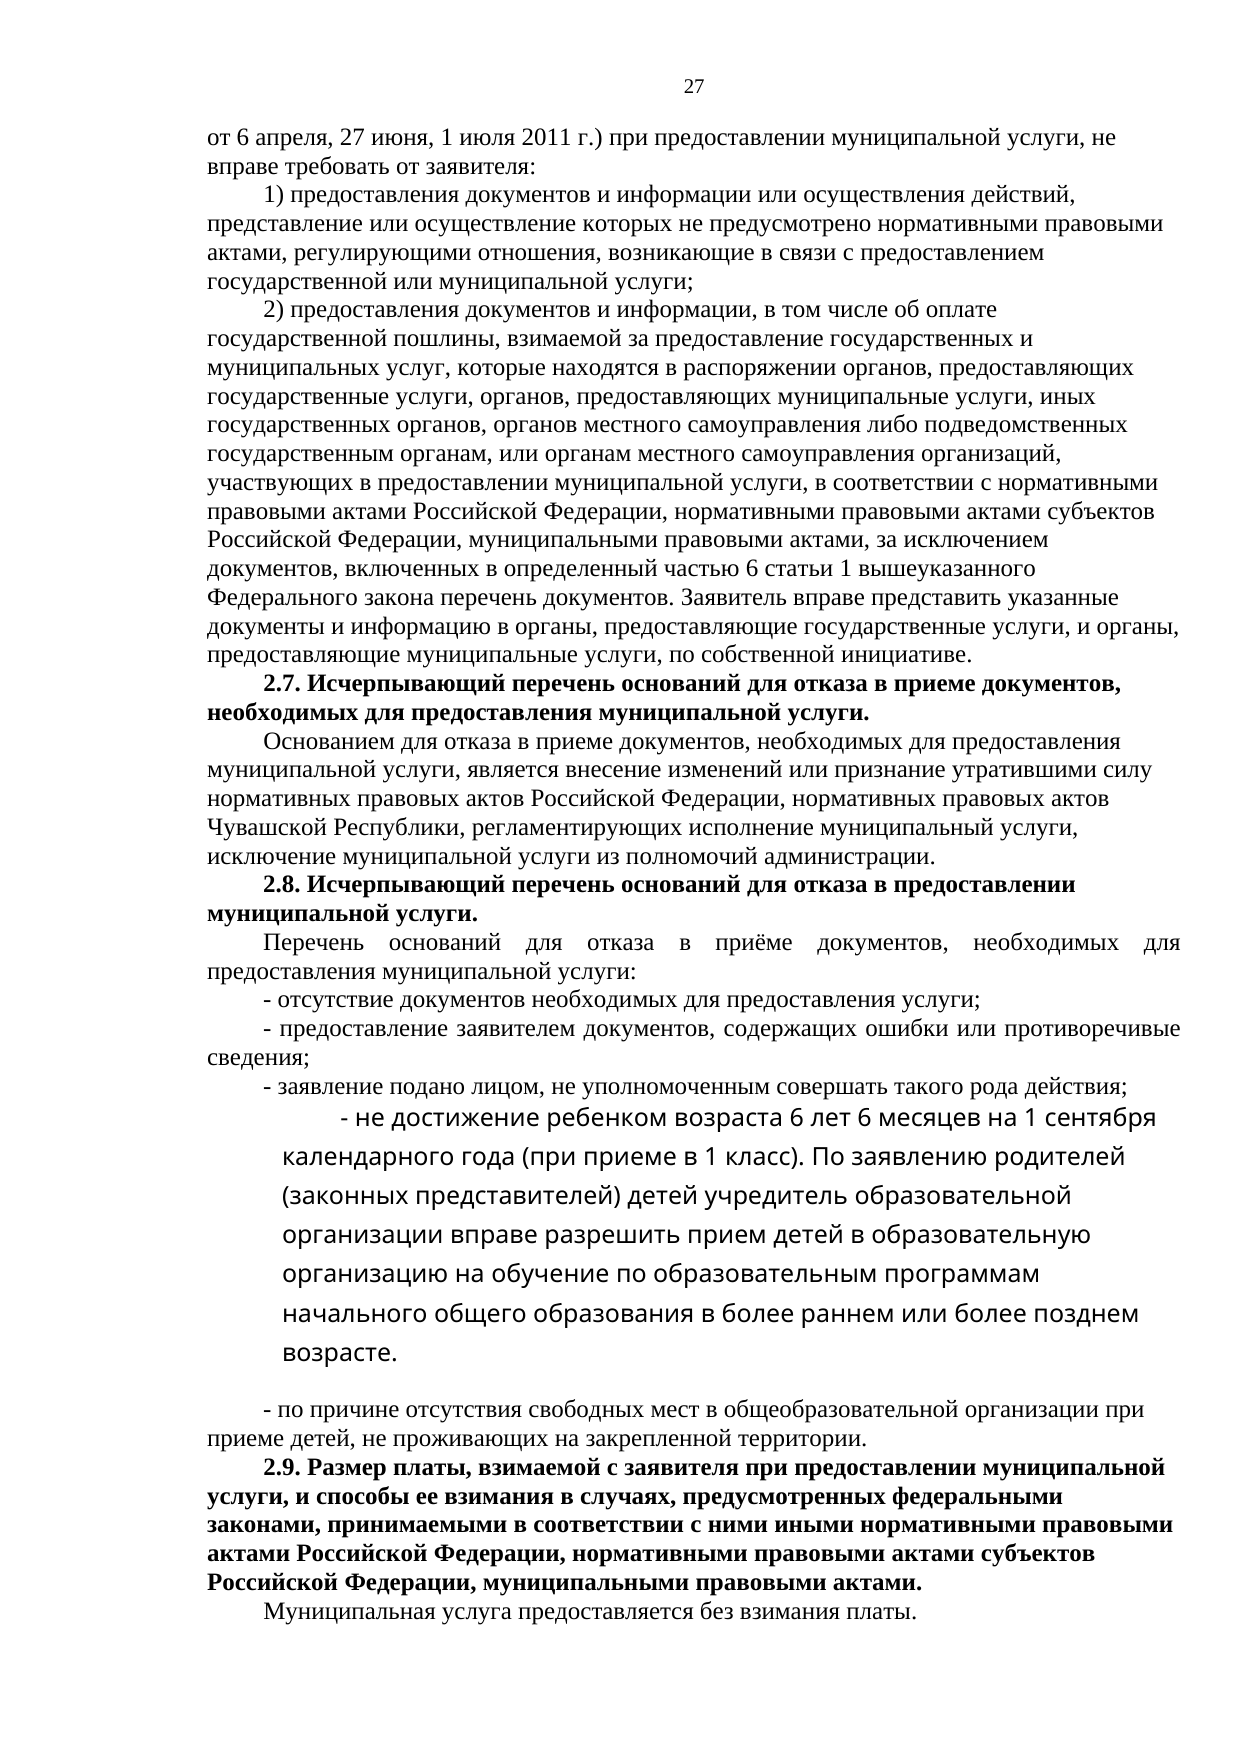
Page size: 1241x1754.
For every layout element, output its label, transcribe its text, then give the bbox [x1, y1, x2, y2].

text - не достижение ребенком возраста 6 лет 6 месяцев на 1 сентября календарного года (при приеме в 1 класс). По заявлению родителей (законных представителей) детей учредитель образовательной организации вправе разрешить прием детей в образовательную организацию на обучение по образовательным программам начального общего образования в более раннем или более позднем возрасте. [282, 1099, 1181, 1368]
text - заявление подано лицом, не уполномоченным совершать такого рода действия; [207, 1071, 1181, 1099]
text 2.8. Исчерпывающий перечень оснований для отказа в предоставлении муниципальной услуги. [207, 869, 1181, 927]
text 2.9. Размер платы, взимаемой с заявителя при предоставлении муниципальной услуги, и способы ее взимания в случаях, предусмотренных федеральными законами, принимаемыми в соответствии с ними иными нормативными правовыми актами Российской Федерации, нормативными правовыми актами субъектов Российской Федерации, муниципальными правовыми актами. [207, 1452, 1181, 1596]
text Перечень оснований для отказа в приёме документов, необходимых для предоставления муниципальной услуги: [207, 927, 1181, 984]
text 2) предоставления документов и информации, в том числе об оплате государственной пошлины, взимаемой за предоставление государственных и муниципальных услуг, которые находятся в распоряжении органов, предоставляющих государственные услуги, органов, предоставляющих муниципальные услуги, иных государственных органов, органов местного самоуправления либо подведомственных государственным органам, или органам местного самоуправления организаций, участвующих в предоставлении муниципальной услуги, в соответствии с нормативными правовыми актами Российской Федерации, нормативными правовыми актами субъектов Российской Федерации, муниципальными правовыми актами, за исключением документов, включенных в определенный частью 6 статьи 1 вышеуказанного Федерального закона перечень документов. Заявитель вправе представить указанные документы и информацию в органы, предоставляющие государственные услуги, и органы, предоставляющие муниципальные услуги, по собственной инициативе. [207, 294, 1181, 668]
text Муниципальная услуга предоставляется без взимания платы. [207, 1596, 1181, 1624]
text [207, 122, 1181, 179]
text - предоставление заявителем документов, содержащих ошибки или противоречивые сведения; [207, 1013, 1181, 1071]
text Основанием для отказа в приеме документов, необходимых для предоставления муниципальной услуги, является внесение изменений или признание утратившими силу нормативных правовых актов Российской Федерации, нормативных правовых актов Чувашской Республики, регламентирующих исполнение муниципальный услуги, исключение муниципальной услуги из полномочий администрации. [207, 726, 1181, 869]
text 2.7. Исчерпывающий перечень оснований для отказа в приеме документов, необходимых для предоставления муниципальной услуги. [207, 668, 1181, 726]
text - отсутствие документов необходимых для предоставления услуги; [207, 984, 1181, 1013]
text 1) предоставления документов и информации или осуществления действий, представление или осуществление которых не предусмотрено нормативными правовыми актами, регулирующими отношения, возникающие в связи с предоставлением государственной или муниципальной услуги; [207, 179, 1181, 294]
text - по причине отсутствия свободных мест в общеобразовательной организации при приеме детей, не проживающих на закрепленной территории. [207, 1394, 1181, 1452]
